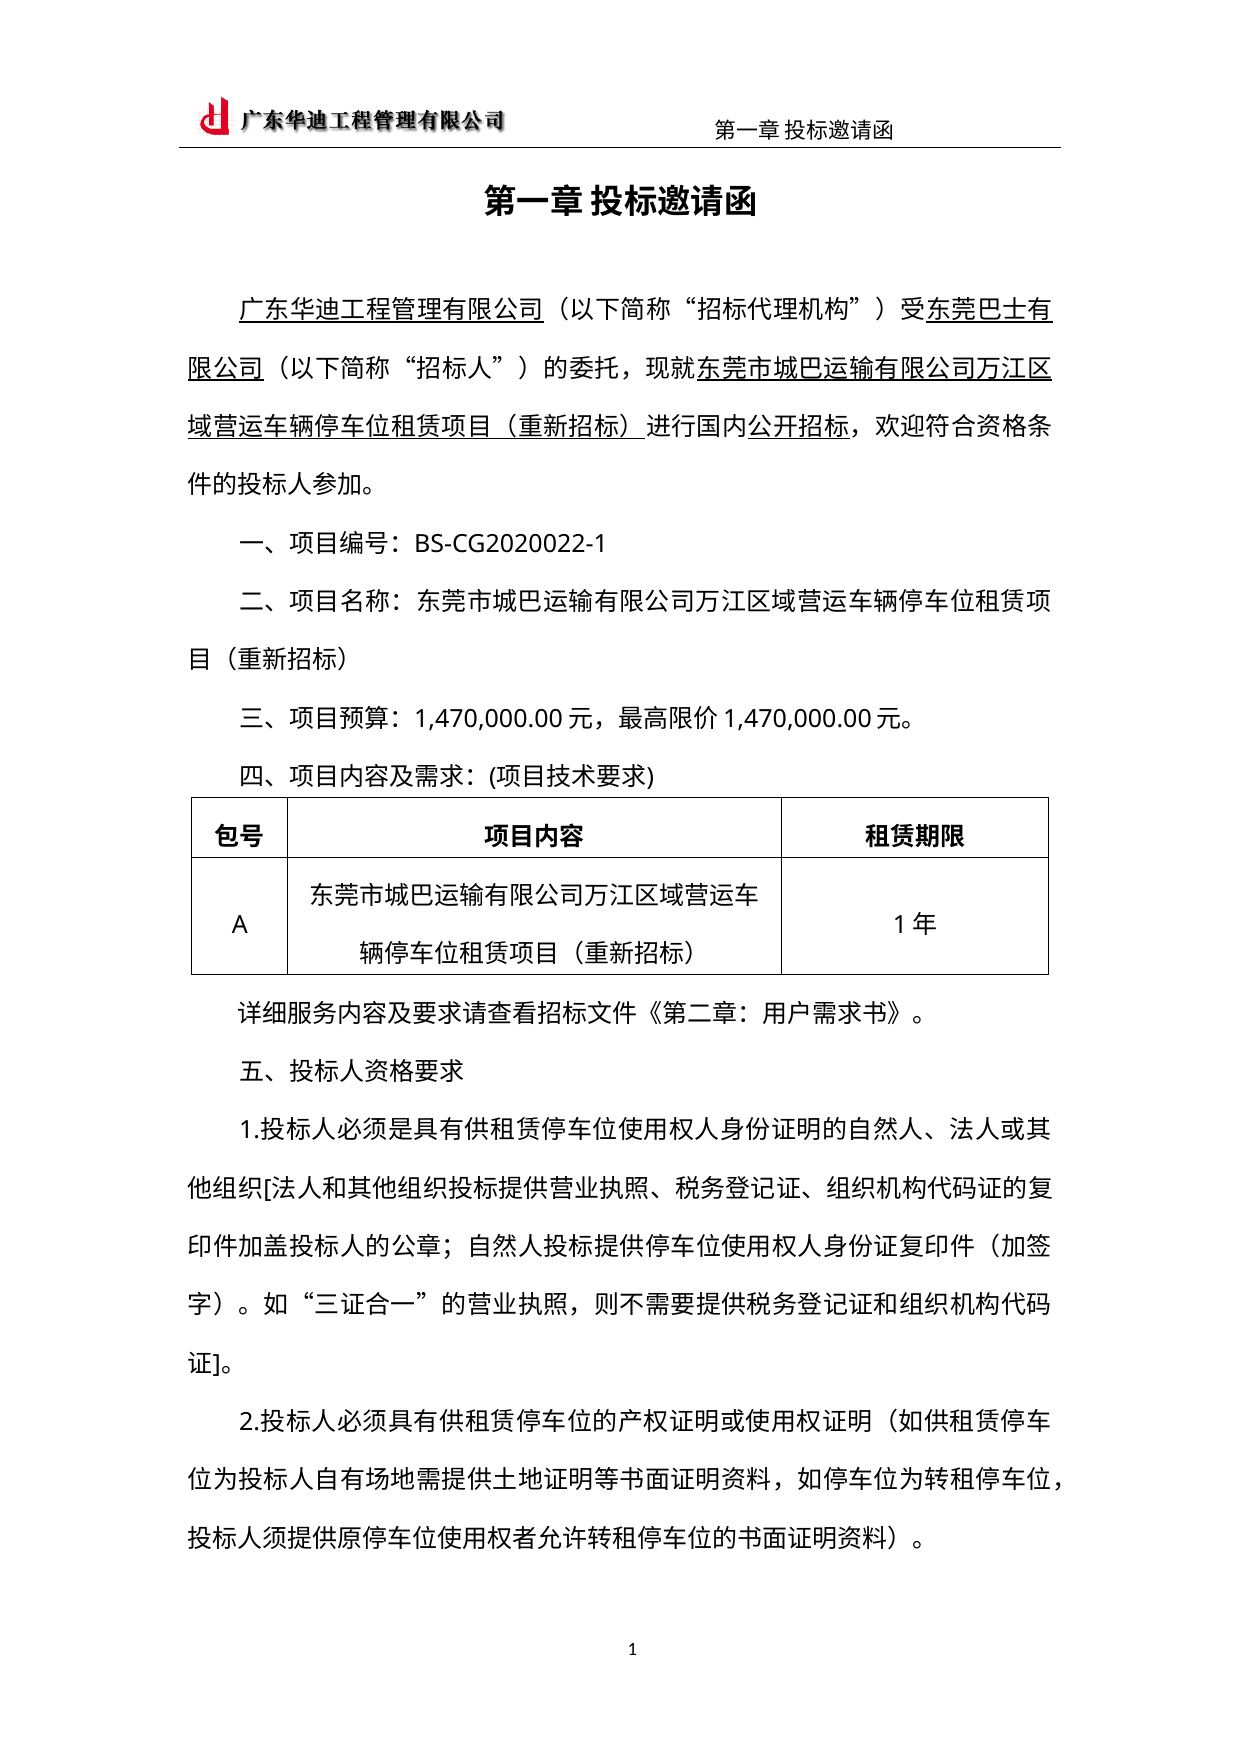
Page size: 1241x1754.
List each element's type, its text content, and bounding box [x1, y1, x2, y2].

list 项目编号：BS-CG2020022-1 [187, 506, 1053, 564]
subtitle 第一章 投标邀请函 [187, 175, 1053, 223]
table_header 包号 [192, 798, 287, 857]
text 四、项目内容及需求：(项目技术要求) [187, 739, 1053, 797]
text 1.投标人必须是具有供租赁停车位使用权人身份证明的自然人、法人或其他组织[法人和其他组织投标提供营业执照、税务登记证、组织机构代码证的复印件加盖投标人的公章；自然人投标提供停车位使用权人身份证复印件（加签字）。如“三证合一”的营业执照，则不需要提供税务登记证和组织机构代码证]。 [187, 1092, 1053, 1384]
table_cell 东莞市城巴运输有限公司万江区域营运车辆停车位租赁项目（重新招标） [288, 858, 781, 974]
list 项目名称：东莞市城巴运输有限公司万江区域营运车辆停车位租赁项目（重新招标） [187, 564, 1053, 681]
text 广东华迪工程管理有限公司（以下简称“招标代理机构”）受东莞巴士有限公司（以下简称“招标人”）的委托，现就东莞市城巴运输有限公司万江区域营运车辆停车位租赁项目（重新招标）进行国内公开招标，欢迎符合资格条件的投标人参加。 [187, 272, 1053, 506]
table_cell A [192, 858, 287, 974]
text 五、投标人资格要求 [187, 1034, 1053, 1092]
table_cell 1年 [782, 858, 1048, 974]
text 三、项目预算：1,470,000.00元，最高限价1,470,000.00元。 [187, 681, 1053, 739]
table_header 租赁期限 [782, 798, 1048, 857]
text 详细服务内容及要求请查看招标文件《第二章：用户需求书》。 [187, 975, 1053, 1034]
picture [187, 96, 555, 139]
text 2.投标人必须具有供租赁停车位的产权证明或使用权证明（如供租赁停车位为投标人自有场地需提供土地证明等书面证明资料，如停车位为转租停车位，投标人须提供原停车位使用权者允许转租停车位的书面证明资料）。 [187, 1384, 1053, 1559]
table_header 项目内容 [288, 798, 781, 857]
